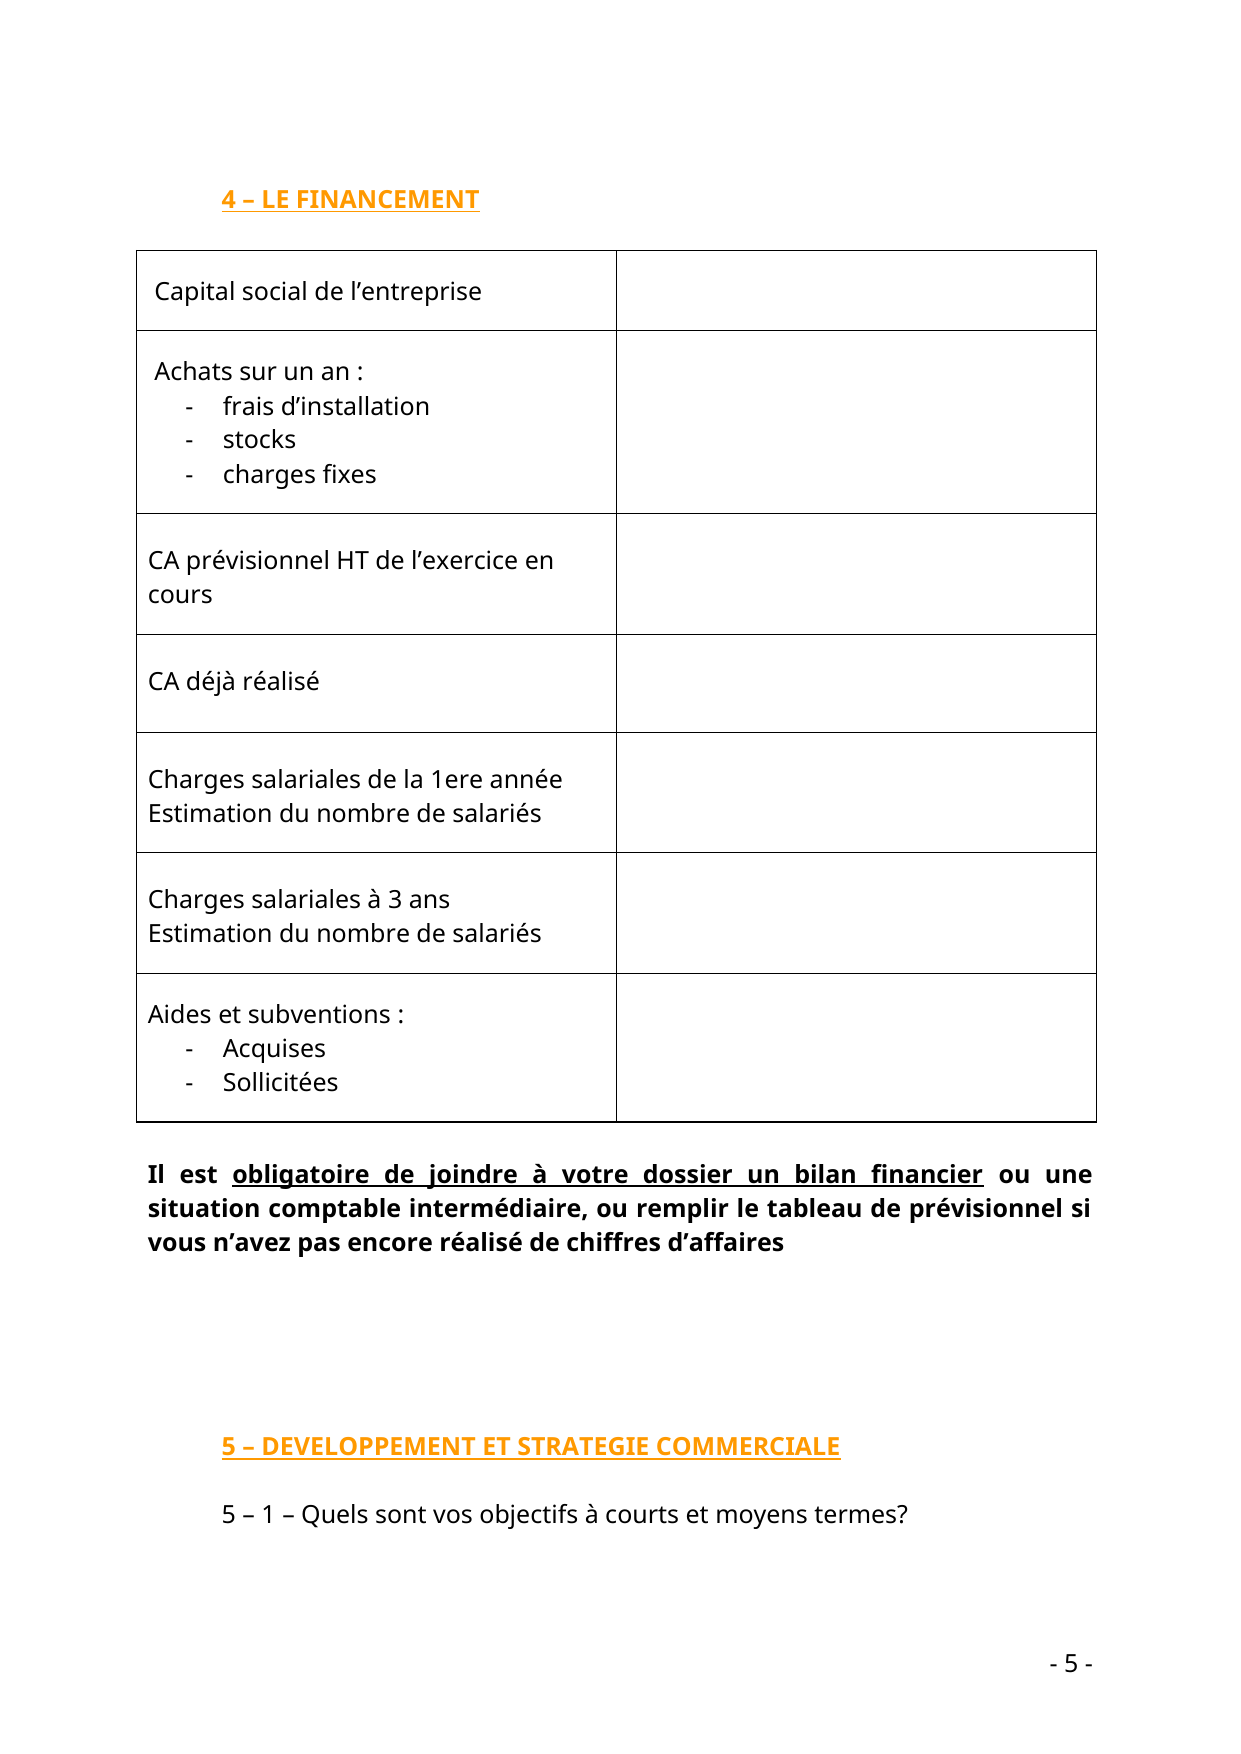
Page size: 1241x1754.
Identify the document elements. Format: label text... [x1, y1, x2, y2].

text 4 – LE FINANCEMENT [148, 182, 1093, 216]
table_cell CA déjà réalisé [137, 635, 616, 732]
table_cell Aides et subventions : Acquises Sollicitées [137, 974, 616, 1121]
text Il est obligatoire de joindre à votre dossier un bilan financier ou une situation comptable intermédiaire, ou remplir le tableau de prévisionnel si vous n’avez pas encore réalisé de chiffres d’affaires [148, 1157, 1093, 1259]
table_cell [617, 635, 1096, 732]
table_header [617, 251, 1096, 330]
table_header Capital social de l’entreprise [137, 251, 616, 330]
table_cell [617, 514, 1096, 634]
text 5 – DEVELOPPEMENT ET STRATEGIE COMMERCIALE [148, 1429, 1093, 1463]
text 5 – 1 – Quels sont vos objectifs à courts et moyens termes? [221, 1497, 1093, 1531]
table_cell [617, 974, 1096, 1121]
table_cell [617, 733, 1096, 852]
table_cell CA prévisionnel HT de l’exercice en cours [137, 514, 616, 634]
table_cell Charges salariales de la 1ere année Estimation du nombre de salariés [137, 733, 616, 852]
table_cell Achats sur un an : frais d’installation stocks charges fixes [137, 331, 616, 513]
table_cell Charges salariales à 3 ans Estimation du nombre de salariés [137, 853, 616, 973]
table_cell [617, 853, 1096, 973]
table_cell [617, 331, 1096, 513]
